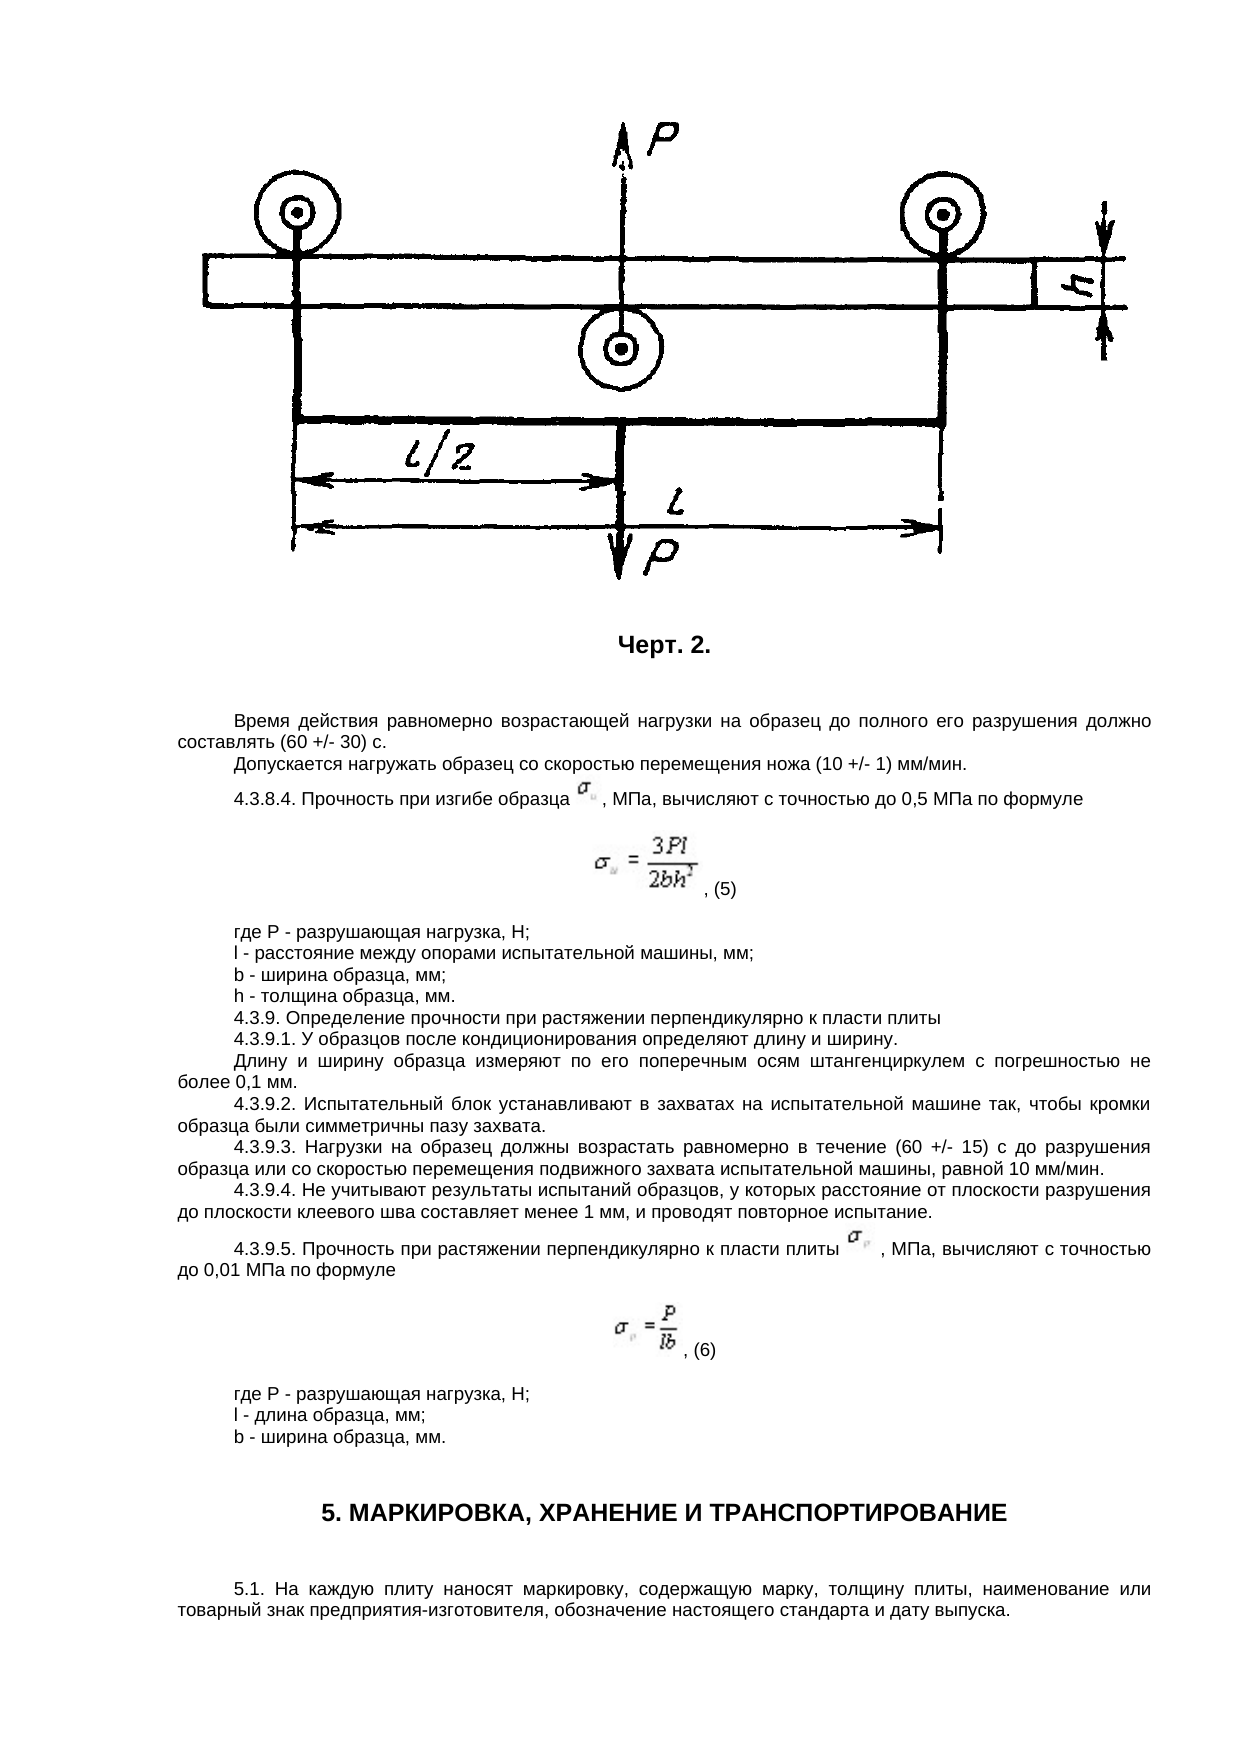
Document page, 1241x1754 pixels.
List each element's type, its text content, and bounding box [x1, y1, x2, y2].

text Время действия равномерно возрастающей нагрузки на образец до полного его разрушения должно составлять (60 +/- 30) с. [177, 709, 1152, 752]
picture [592, 830, 704, 895]
text 4.3.9.3. Нагрузки на образец должны возрастать равномерно в течение (60 +/- 15) с до разрушения образца или со скоростью перемещения подвижного захвата испытательной машины, равной 10 мм/мин. [177, 1136, 1152, 1179]
text l - расстояние между опорами испытательной машины, мм; [177, 942, 1152, 963]
text b - ширина образца, мм; [177, 963, 1152, 985]
text Черт. 2. [177, 630, 1152, 659]
text где P - разрушающая нагрузка, Н; [177, 920, 1152, 942]
text b - ширина образца, мм. [177, 1426, 1152, 1447]
text 4.3.8.4. Прочность при изгибе образца , МПа, вычисляют с точностью до 0,5 МПа по формуле [177, 774, 1152, 809]
text l - длина образца, мм; [177, 1404, 1152, 1426]
picture [845, 1222, 876, 1256]
text Длину и ширину образца измеряют по его поперечным осям штангенциркулем с погрешностью не более 0,1 мм. [177, 1050, 1152, 1093]
text 5. МАРКИРОВКА, ХРАНЕНИЕ И ТРАНСПОРТИРОВАНИЕ [177, 1498, 1152, 1527]
picture [575, 774, 602, 806]
text где P - разрушающая нагрузка, Н; [177, 1382, 1152, 1404]
text 4.3.9.2. Испытательный блок устанавливают в захватах на испытательной машине так, чтобы кромки образца были симметричны пазу захвата. [177, 1093, 1152, 1136]
text 4.3.9.5. Прочность при растяжении перпендикулярно к пласти плиты , МПа, вычисляют с точностью до 0,01 МПа по формуле [177, 1222, 1152, 1281]
picture [612, 1302, 683, 1357]
text 4.3.9.1. У образцов после кондиционирования определяют длину и ширину. [177, 1028, 1152, 1050]
picture [198, 118, 1131, 580]
text 4.3.9. Определение прочности при растяжении перпендикулярно к пласти плиты [177, 1007, 1152, 1028]
text h - толщина образца, мм. [177, 985, 1152, 1007]
text 5.1. На каждую плиту наносят маркировку, содержащую марку, толщину плиты, наименование или товарный знак предприятия-изготовителя, обозначение настоящего стандарта и дату выпуска. [177, 1577, 1152, 1620]
text , (5) [177, 831, 1152, 899]
text 4.3.9.4. Не учитывают результаты испытаний образцов, у которых расстояние от плоскости разрушения до плоскости клеевого шва составляет менее 1 мм, и проводят повторное испытание. [177, 1179, 1152, 1222]
text Допускается нагружать образец со скоростью перемещения ножа (10 +/- 1) мм/мин. [177, 752, 1152, 774]
text , (6) [177, 1302, 1152, 1361]
